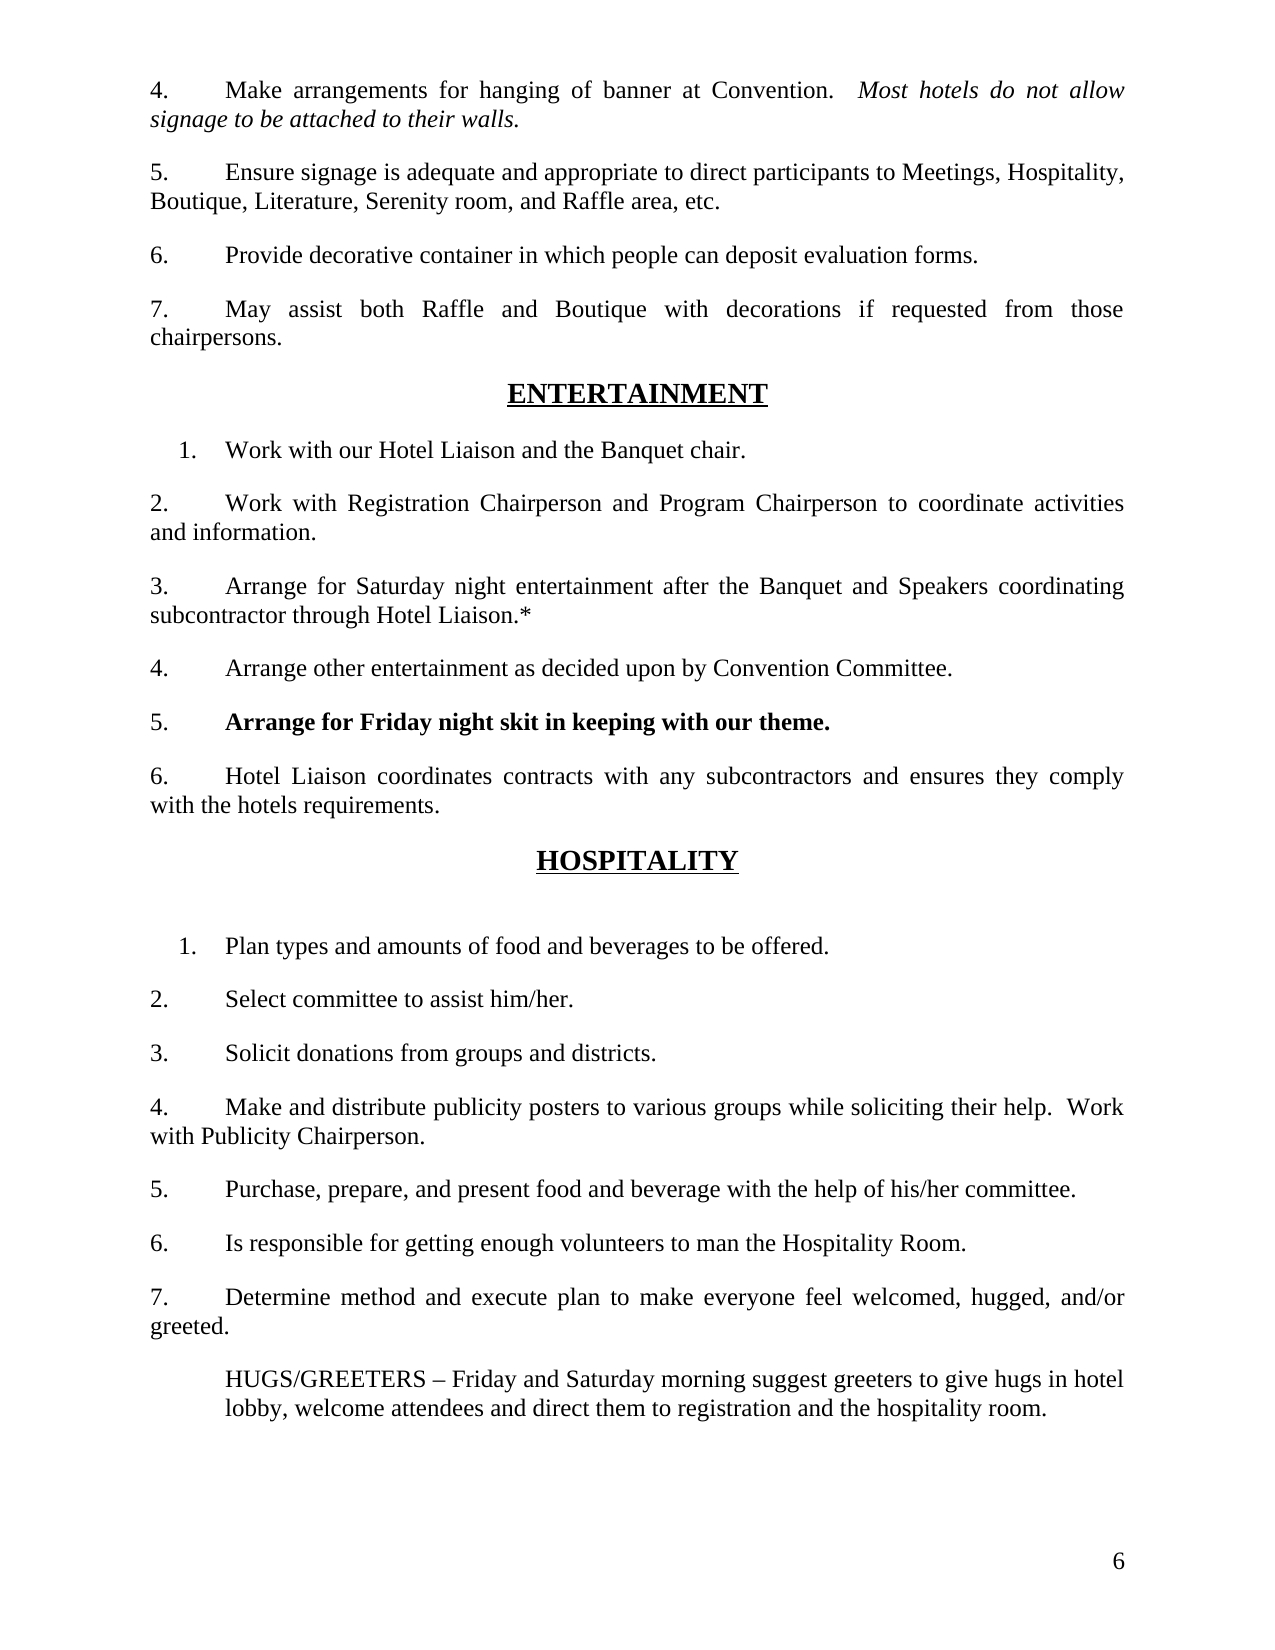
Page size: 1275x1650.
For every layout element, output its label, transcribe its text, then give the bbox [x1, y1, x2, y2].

list Plan types and amounts of food and beverages to be offered. [178, 931, 1125, 959]
text Select committee to assist him/her. [150, 984, 1125, 1013]
text Is responsible for getting enough volunteers to man the Hospitality Room. [150, 1228, 1125, 1257]
text Provide decorative container in which people can deposit evaluation forms. [150, 240, 1125, 269]
list Work with our Hotel Liaison and the Banquet chair. [178, 435, 1125, 463]
text Hotel Liaison coordinates contracts with any subcontractors and ensures they comply with the hotels requirements. [150, 761, 1125, 818]
text May assist both Raffle and Boutique with decorations if requested from those chairpersons. [150, 294, 1125, 351]
text Arrange other entertainment as decided upon by Convention Committee. [150, 653, 1125, 682]
text Work with Registration Chairperson and Program Chairperson to coordinate activities and information. [150, 488, 1125, 546]
list HUGS/GREETERS – Friday and Saturday morning suggest greeters to give hugs in hotel lobby, welcome attendees and direct them to registration and the hospitality room. [225, 1364, 1125, 1422]
text Purchase, prepare, and present food and beverage with the help of his/her committee. [150, 1174, 1125, 1203]
text Arrange for Friday night skit in keeping with our theme. [150, 707, 1125, 736]
text Solicit donations from groups and districts. [150, 1038, 1125, 1067]
text Make arrangements for hanging of banner at Convention. Most hotels do not allow signage to be attached to their walls. [150, 75, 1125, 132]
text Ensure signage is adequate and appropriate to direct participants to Meetings, Hospitality, Boutique, Literature, Serenity room, and Raffle area, etc. [150, 157, 1125, 215]
text Make and distribute publicity posters to various groups while soliciting their help. Work with Publicity Chairperson. [150, 1092, 1125, 1149]
list HOSPITALITY [150, 843, 1125, 877]
text Arrange for Saturday night entertainment after the Banquet and Speakers coordinating subcontractor through Hotel Liaison.* [150, 571, 1125, 628]
list ENTERTAINMENT [150, 376, 1125, 410]
text Determine method and execute plan to make everyone feel welcomed, hugged, and/or greeted. [150, 1282, 1125, 1339]
